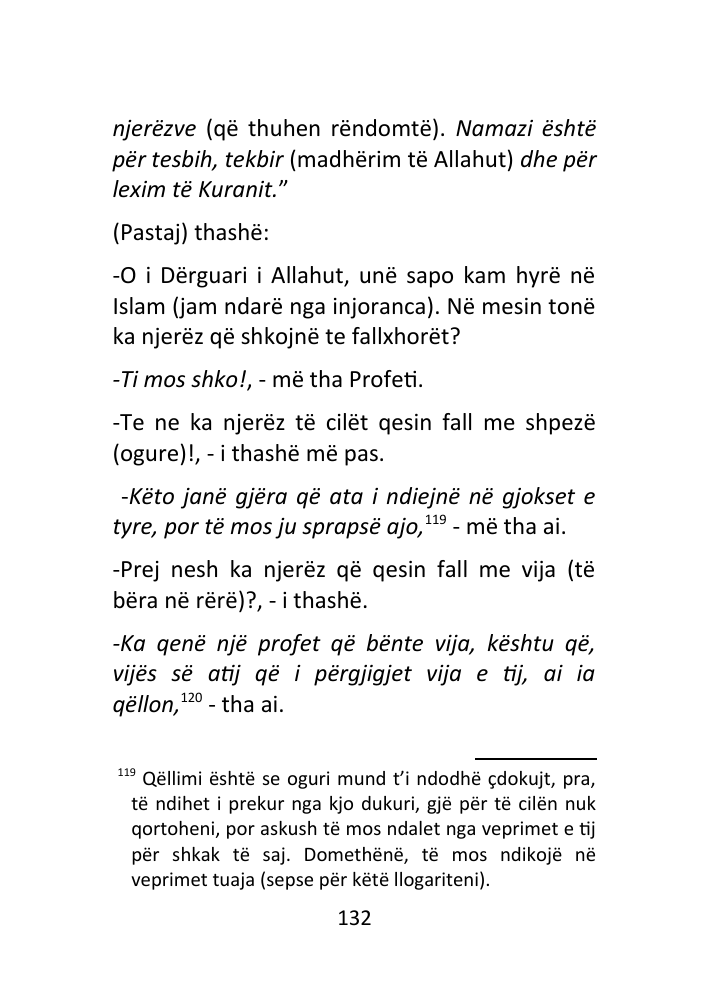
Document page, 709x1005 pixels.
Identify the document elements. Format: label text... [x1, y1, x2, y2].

text (Pastaj) thashë: [112, 216, 597, 247]
text -Te ne ka njerëz të cilët qesin fall me shpezë (ogure)!, - i thashë më pas. [112, 406, 597, 467]
text -Këto janë gjëra që ata i ndiejnë në gjokset e tyre, por të mos ju sprapsë ajo, - më tha ai. [112, 480, 597, 541]
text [112, 112, 597, 204]
text -Ti mos shko!, - më tha Profeti. [112, 363, 597, 394]
text -Ka qenë një profet që bënte vija, kështu që, vijës së atij që i përgjigjet vija e tij, ai ia qëllon, - tha ai. [112, 627, 597, 718]
text -Prej nesh ka njerëz që qesin fall me vija (të bëra në rërë)?, - i thashë. [112, 553, 597, 614]
text -O i Dërguari i Allahut, unë sapo kam hyrë në Islam (jam ndarë nga injoranca). Në mesin tonë ka njerëz që shkojnë te fallxhorët? [112, 259, 597, 351]
